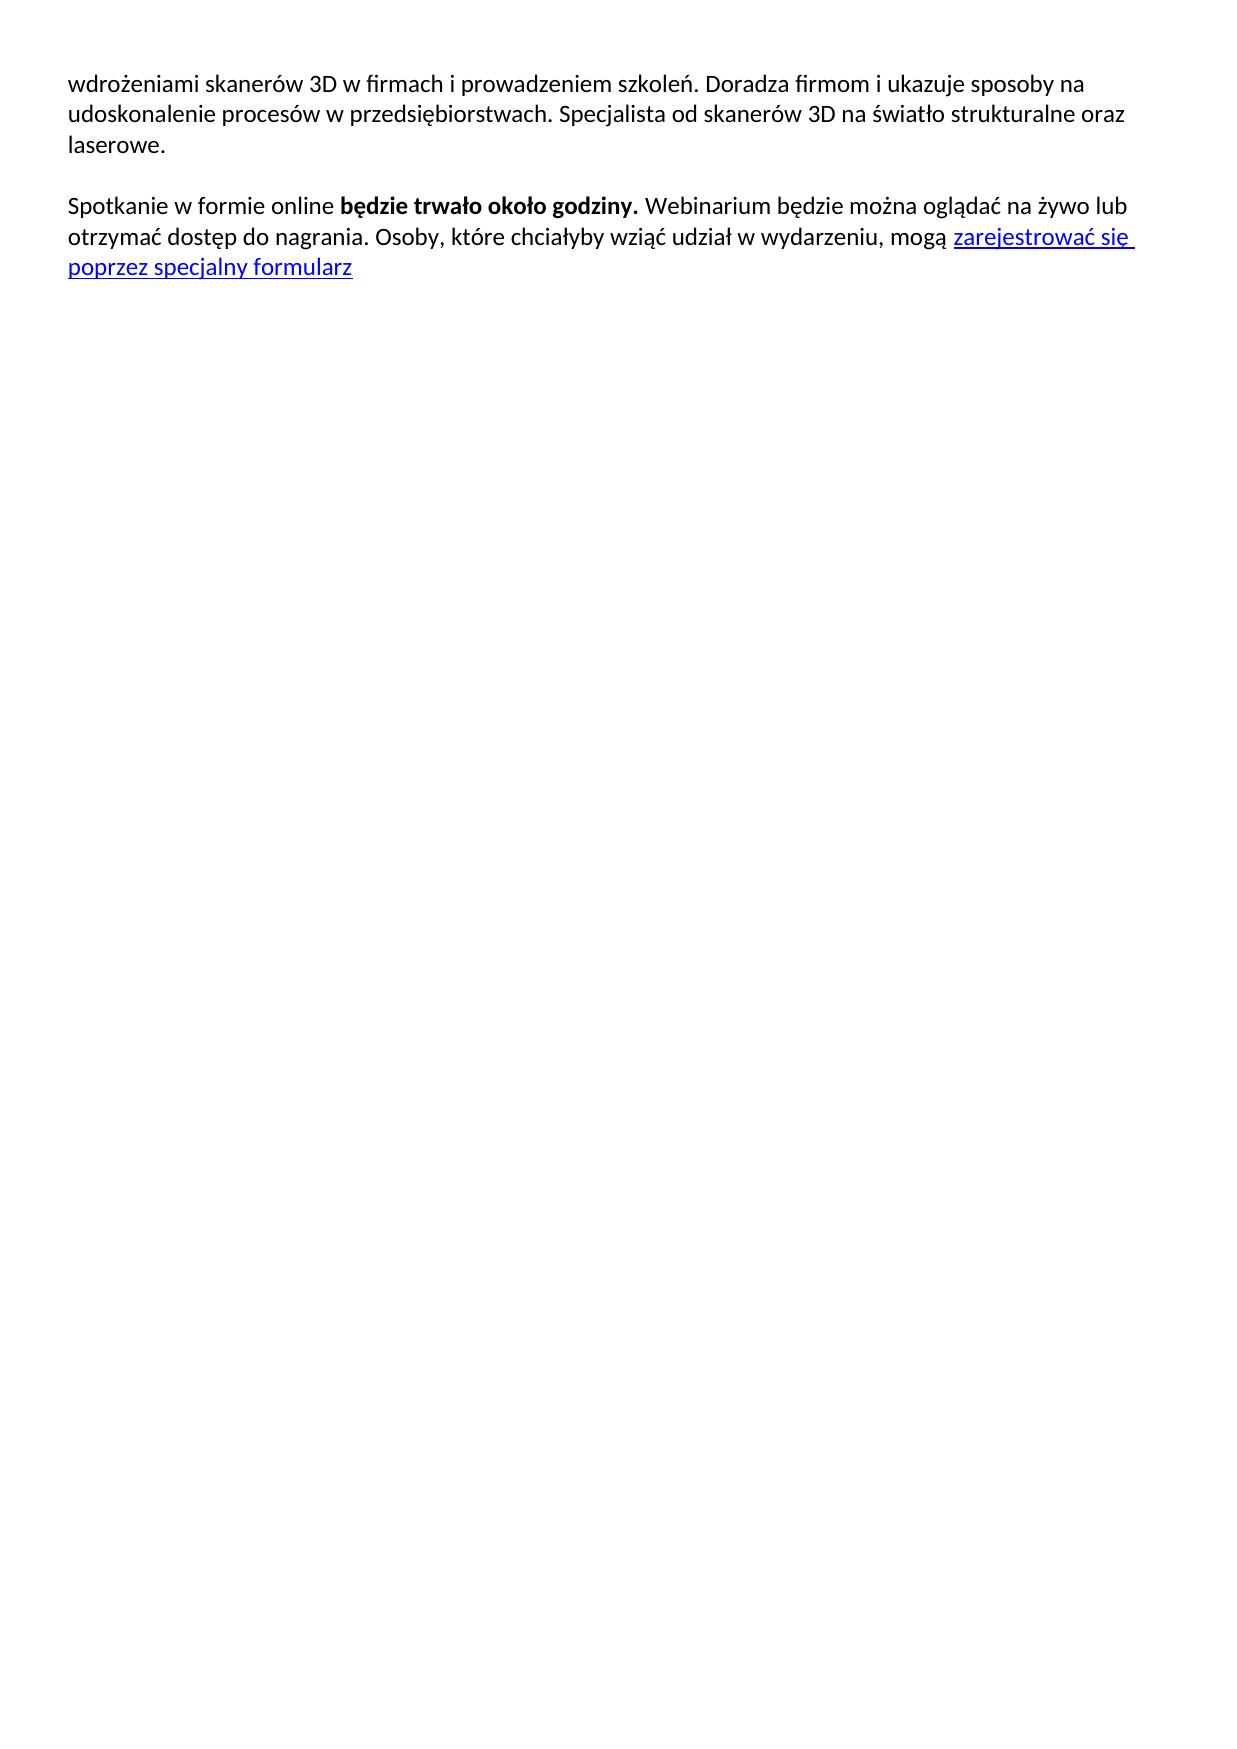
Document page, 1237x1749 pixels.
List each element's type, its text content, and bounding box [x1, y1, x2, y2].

text Spotkanie w formie online będzie trwało około godziny. Webinarium będzie można oglądać na żywo lub otrzymać dostęp do nagrania. Osoby, które chciałyby wziąć udział w wydarzeniu, mogą zarejestrować się poprzez specjalny formularz [68, 191, 1169, 282]
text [68, 68, 1169, 159]
